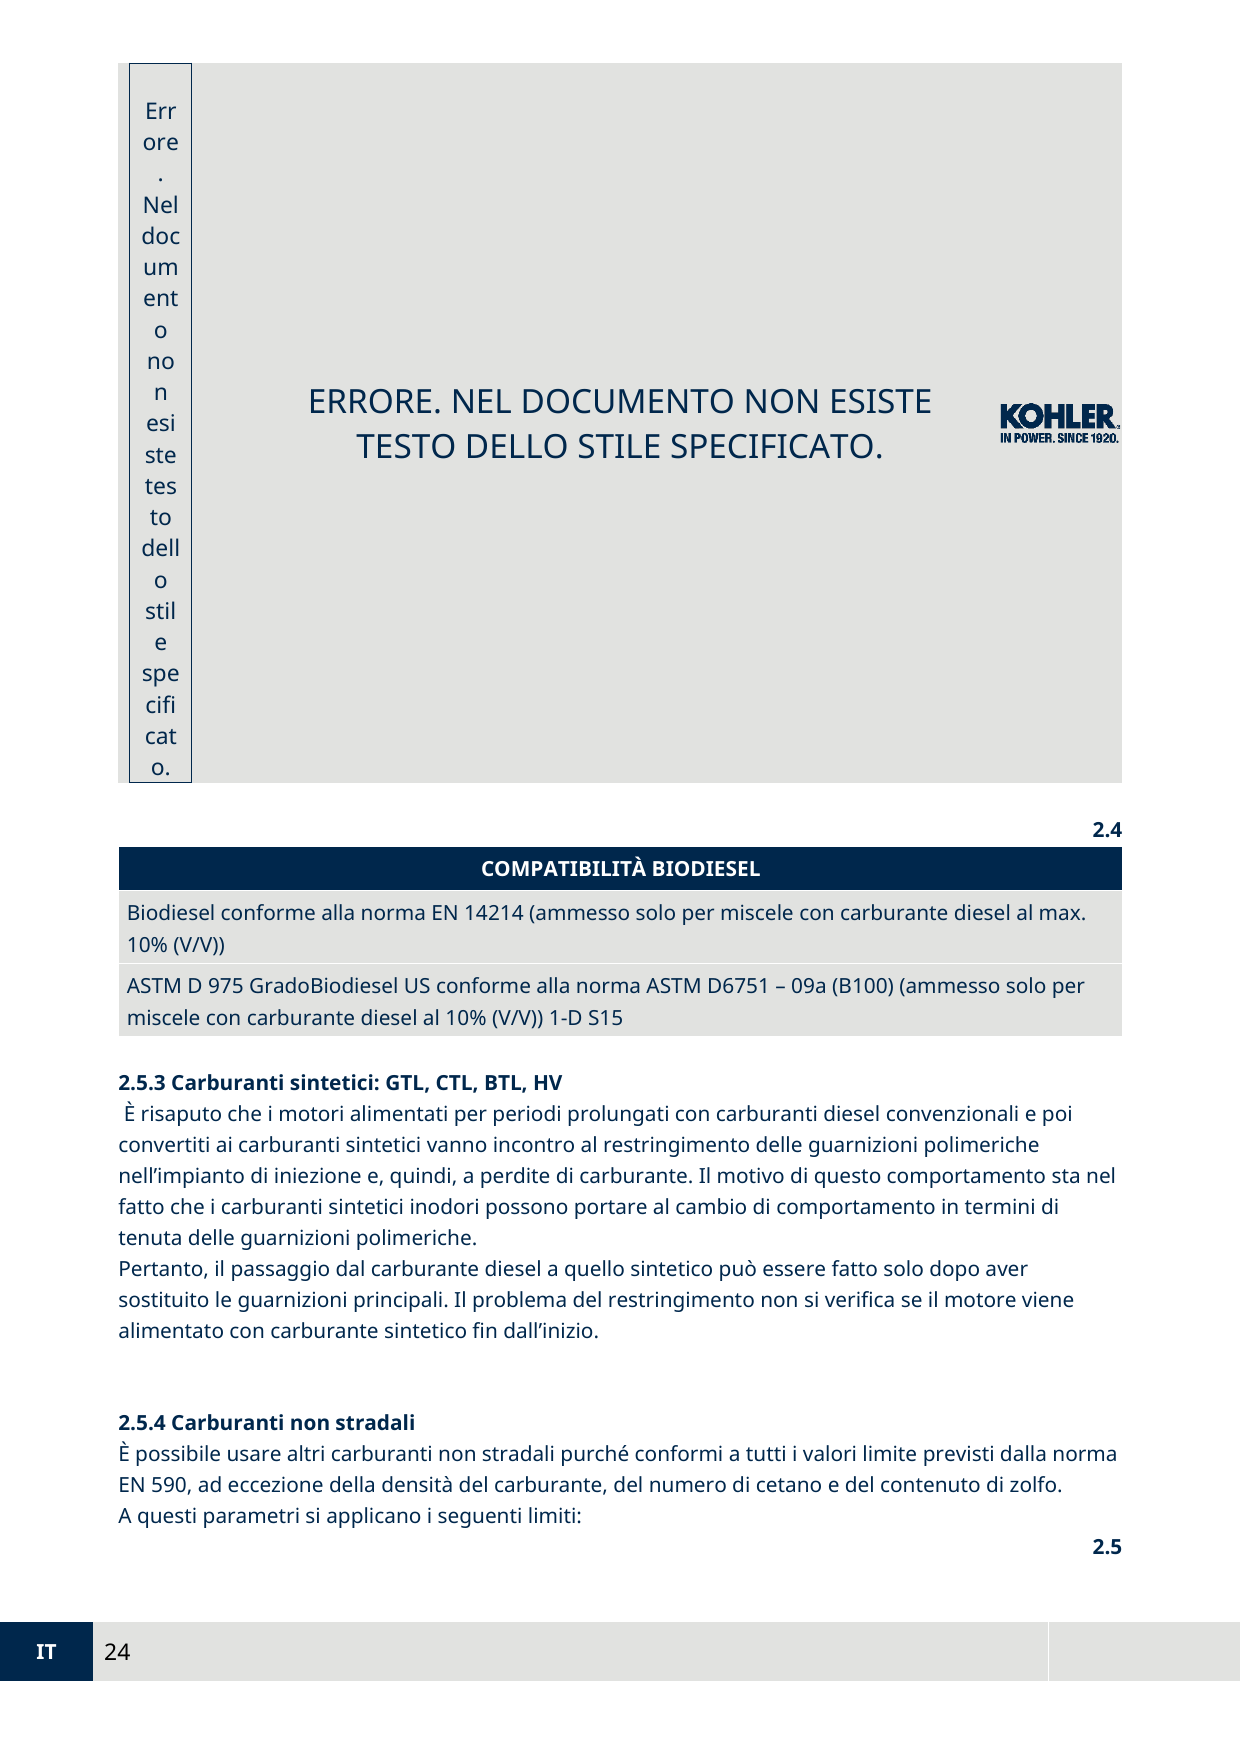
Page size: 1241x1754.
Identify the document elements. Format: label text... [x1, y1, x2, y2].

text 2.5.3 Carburanti sintetici: GTL, CTL, BTL, HV È risaputo che i motori alimentati per periodi prolungati con carburanti diesel convenzionali e poi convertiti ai carburanti sintetici vanno incontro al restringimento delle guarnizioni polimeriche nell’impianto di iniezione e, quindi, a perdite di carburante. Il motivo di questo comportamento sta nel fatto che i carburanti sintetici inodori possono portare al cambio di comportamento in termini di tenuta delle guarnizioni polimeriche. Pertanto, il passaggio dal carburante diesel a quello sintetico può essere fatto solo dopo aver sostituito le guarnizioni principali. Il problema del restringimento non si verifica se il motore viene alimentato con carburante sintetico fin dall’inizio. [118, 1068, 1122, 1344]
text 2.4 [118, 815, 1122, 843]
text È possibile usare altri carburanti non stradali purché conformi a tutti i valori limite previsti dalla norma EN 590, ad eccezione della densità del carburante, del numero di cetano e del contenuto di zolfo. A questi parametri si applicano i seguenti limiti: [118, 1439, 1122, 1530]
table_cell Biodiesel conforme alla norma EN 14214 (ammesso solo per miscele con carburante diesel al max. 10% (V/V)) [119, 891, 1122, 963]
text 2.5.4 Carburanti non stradali [118, 1408, 1122, 1437]
table_header COMPATIBILITÀ BIODIESEL [119, 847, 1122, 890]
picture [1000, 403, 1121, 443]
text 2.5 [118, 1532, 1122, 1561]
table_cell ASTM D 975 GradoBiodiesel US conforme alla norma ASTM D6751 – 09a (B100) (ammesso solo per miscele con carburante diesel al 10% (V/V)) 1-D S15 [119, 964, 1122, 1036]
